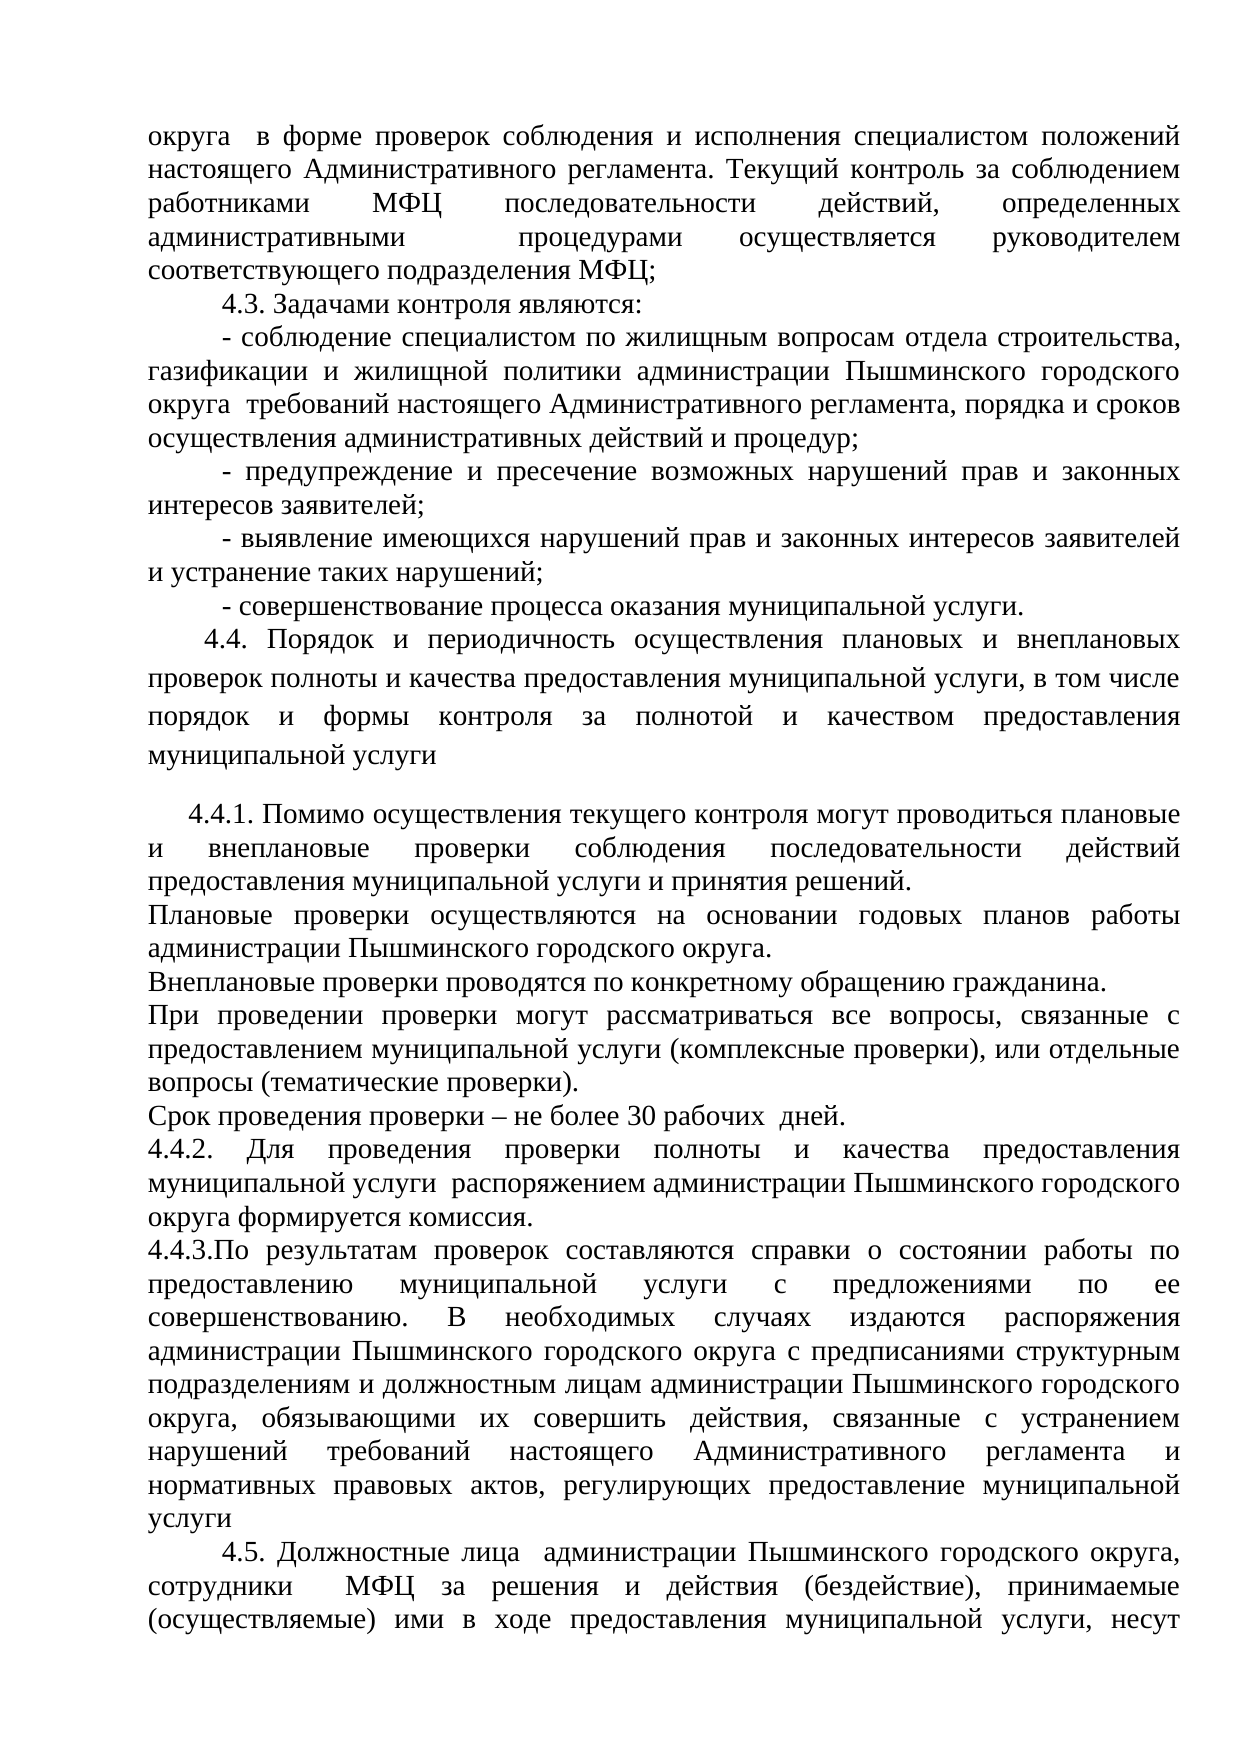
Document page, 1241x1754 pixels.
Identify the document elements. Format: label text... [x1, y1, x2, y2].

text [148, 1534, 1181, 1635]
text 4.3. Задачами контроля являются: [148, 286, 1181, 319]
text 4.4. Порядок и периодичность осуществления плановых и внеплановых проверок полноты и качества предоставления муниципальной услуги, в том числе порядок и формы контроля за полнотой и качеством предоставления муниципальной услуги [148, 621, 1181, 770]
text Срок проведения проверки – не более 30 рабочих дней. [148, 1098, 1181, 1132]
text - соблюдение специалистом по жилищным вопросам отдела строительства, газификации и жилищной политики администрации Пышминского городского округа требований настоящего Административного регламента, порядка и сроков осуществления административных действий и процедур; [148, 319, 1181, 453]
text Внеплановые проверки проводятся по конкретному обращению гражданина. [148, 964, 1181, 997]
text При проведении проверки могут рассматриваться все вопросы, связанные с предоставлением муниципальной услуги (комплексные проверки), или отдельные вопросы (тематические проверки). [148, 997, 1181, 1098]
text 4.4.2. Для проведения проверки полноты и качества предоставления муниципальной услуги распоряжением администрации Пышминского городского округа формируется комиссия. [148, 1132, 1181, 1232]
text 4.4.3.По результатам проверок составляются справки о состоянии работы по предоставлению муниципальной услуги с предложениями по ее совершенствованию. В необходимых случаях издаются распоряжения администрации Пышминского городского округа с предписаниями структурным подразделениям и должностным лицам администрации Пышминского городского округа, обязывающими их совершить действия, связанные с устранением нарушений требований настоящего Административного регламента и нормативных правовых актов, регулирующих предоставление муниципальной услуги [148, 1232, 1181, 1534]
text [148, 118, 1181, 286]
text 4.4.1. Помимо осуществления текущего контроля могут проводиться плановые и внеплановые проверки соблюдения последовательности действий предоставления муниципальной услуги и принятия решений. [148, 796, 1181, 897]
text Плановые проверки осуществляются на основании годовых планов работы администрации Пышминского городского округа. [148, 897, 1181, 964]
text - совершенствование процесса оказания муниципальной услуги. [148, 588, 1181, 621]
text - предупреждение и пресечение возможных нарушений прав и законных интересов заявителей; [148, 453, 1181, 521]
text - выявление имеющихся нарушений прав и законных интересов заявителей и устранение таких нарушений; [148, 521, 1181, 588]
